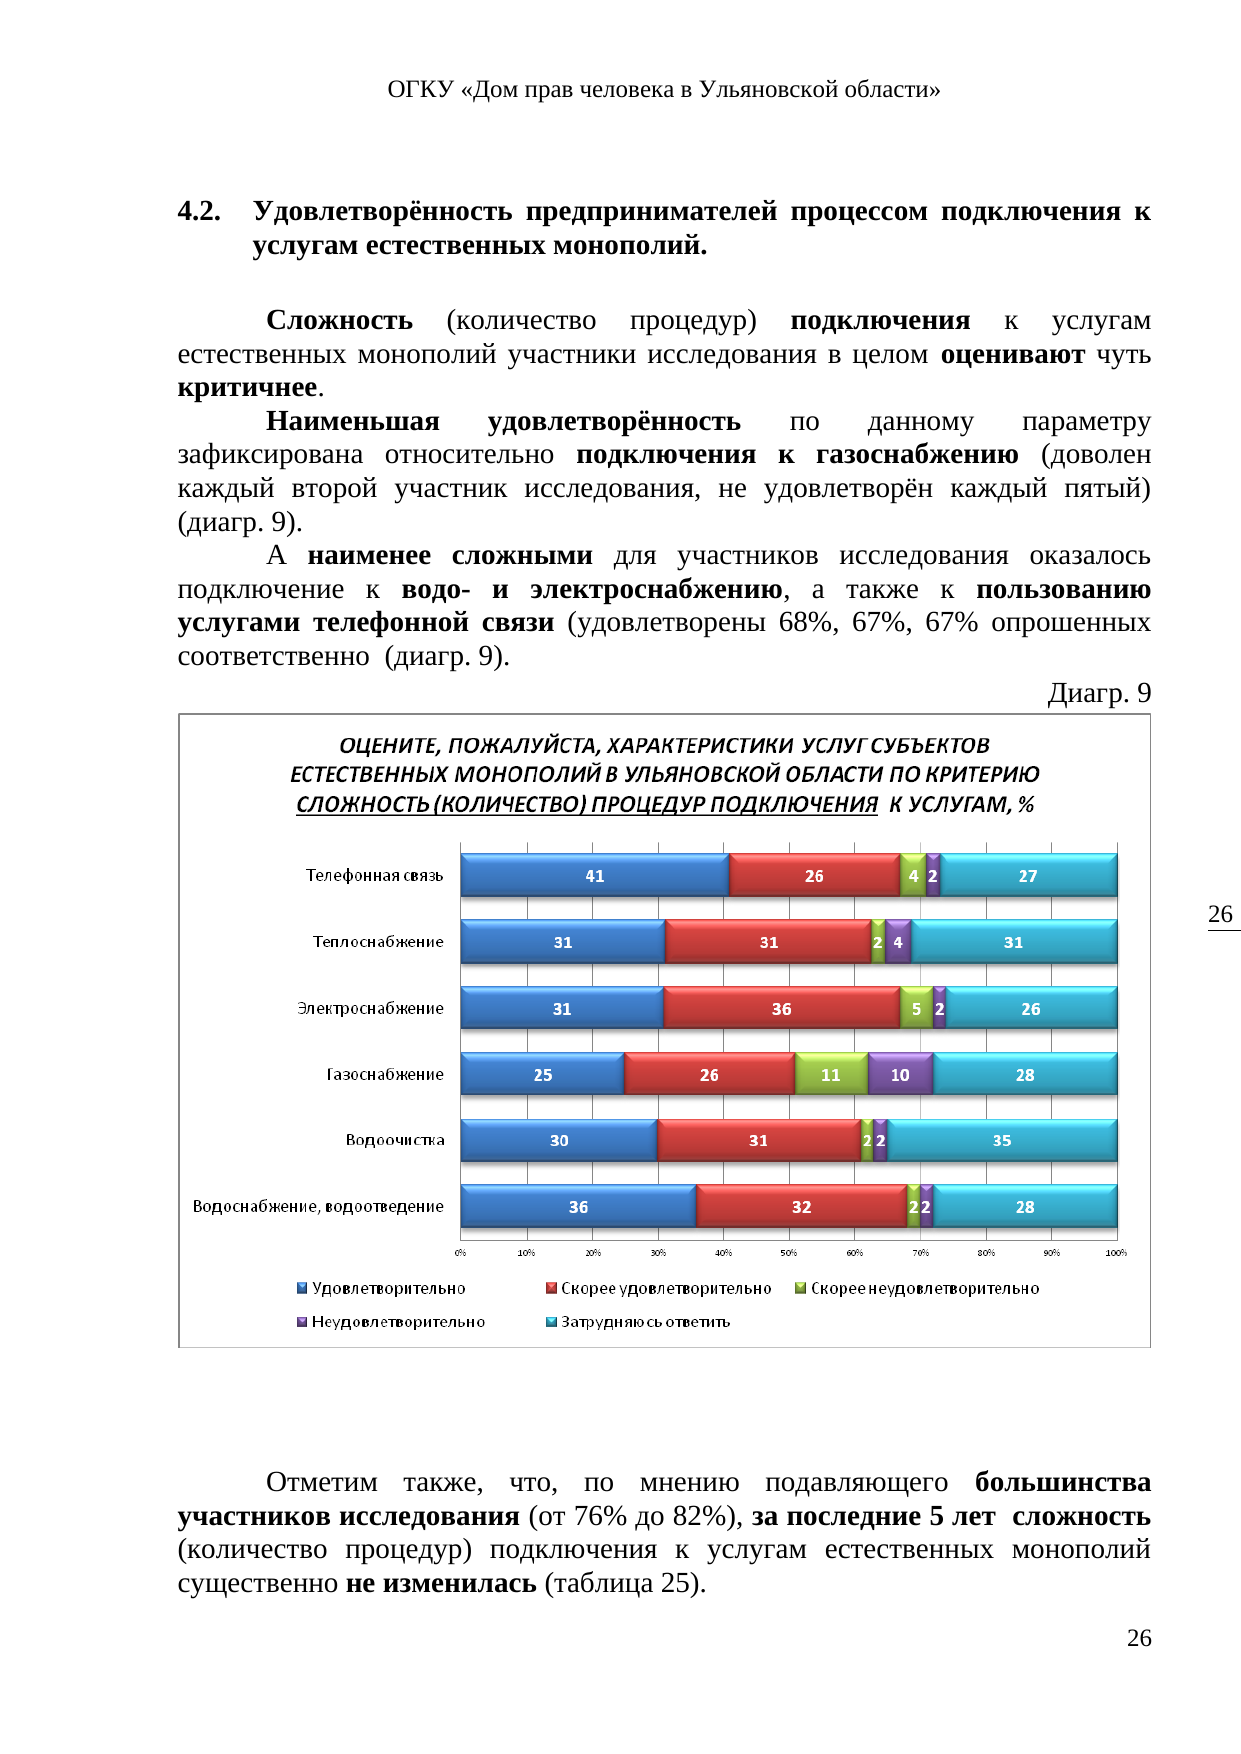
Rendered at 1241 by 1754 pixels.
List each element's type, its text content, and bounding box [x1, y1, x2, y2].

picture [177, 713, 1151, 1348]
text Сложность (количество процедур) подключения к услугам естественных монополий участники исследования в целом оценивают чуть критичнее. [177, 302, 1152, 403]
text А наименее сложными для участников исследования оказалось подключение к водо- и электроснабжению, а также к пользованию услугами телефонной связи (удовлетворены 68%, 67%, 67% опрошенных соответственно (диагр. 9). [177, 537, 1152, 671]
text Наименьшая удовлетворённость по данному параметру зафиксирована относительно подключения к газоснабжению (доволен каждый второй участник исследования, не удовлетворён каждый пятый) (диагр. 9). [177, 403, 1152, 537]
text Диагр. 9 [177, 676, 1152, 709]
list Удовлетворённость предпринимателей процессом подключения к услугам естественных монополий. [177, 193, 1152, 261]
text Отметим также, что, по мнению подавляющего большинства участников исследования (от 76% до 82%), за последние 5 лет сложность (количество процедур) подключения к услугам естественных монополий существенно не изменилась (таблица 25). [177, 1464, 1152, 1599]
